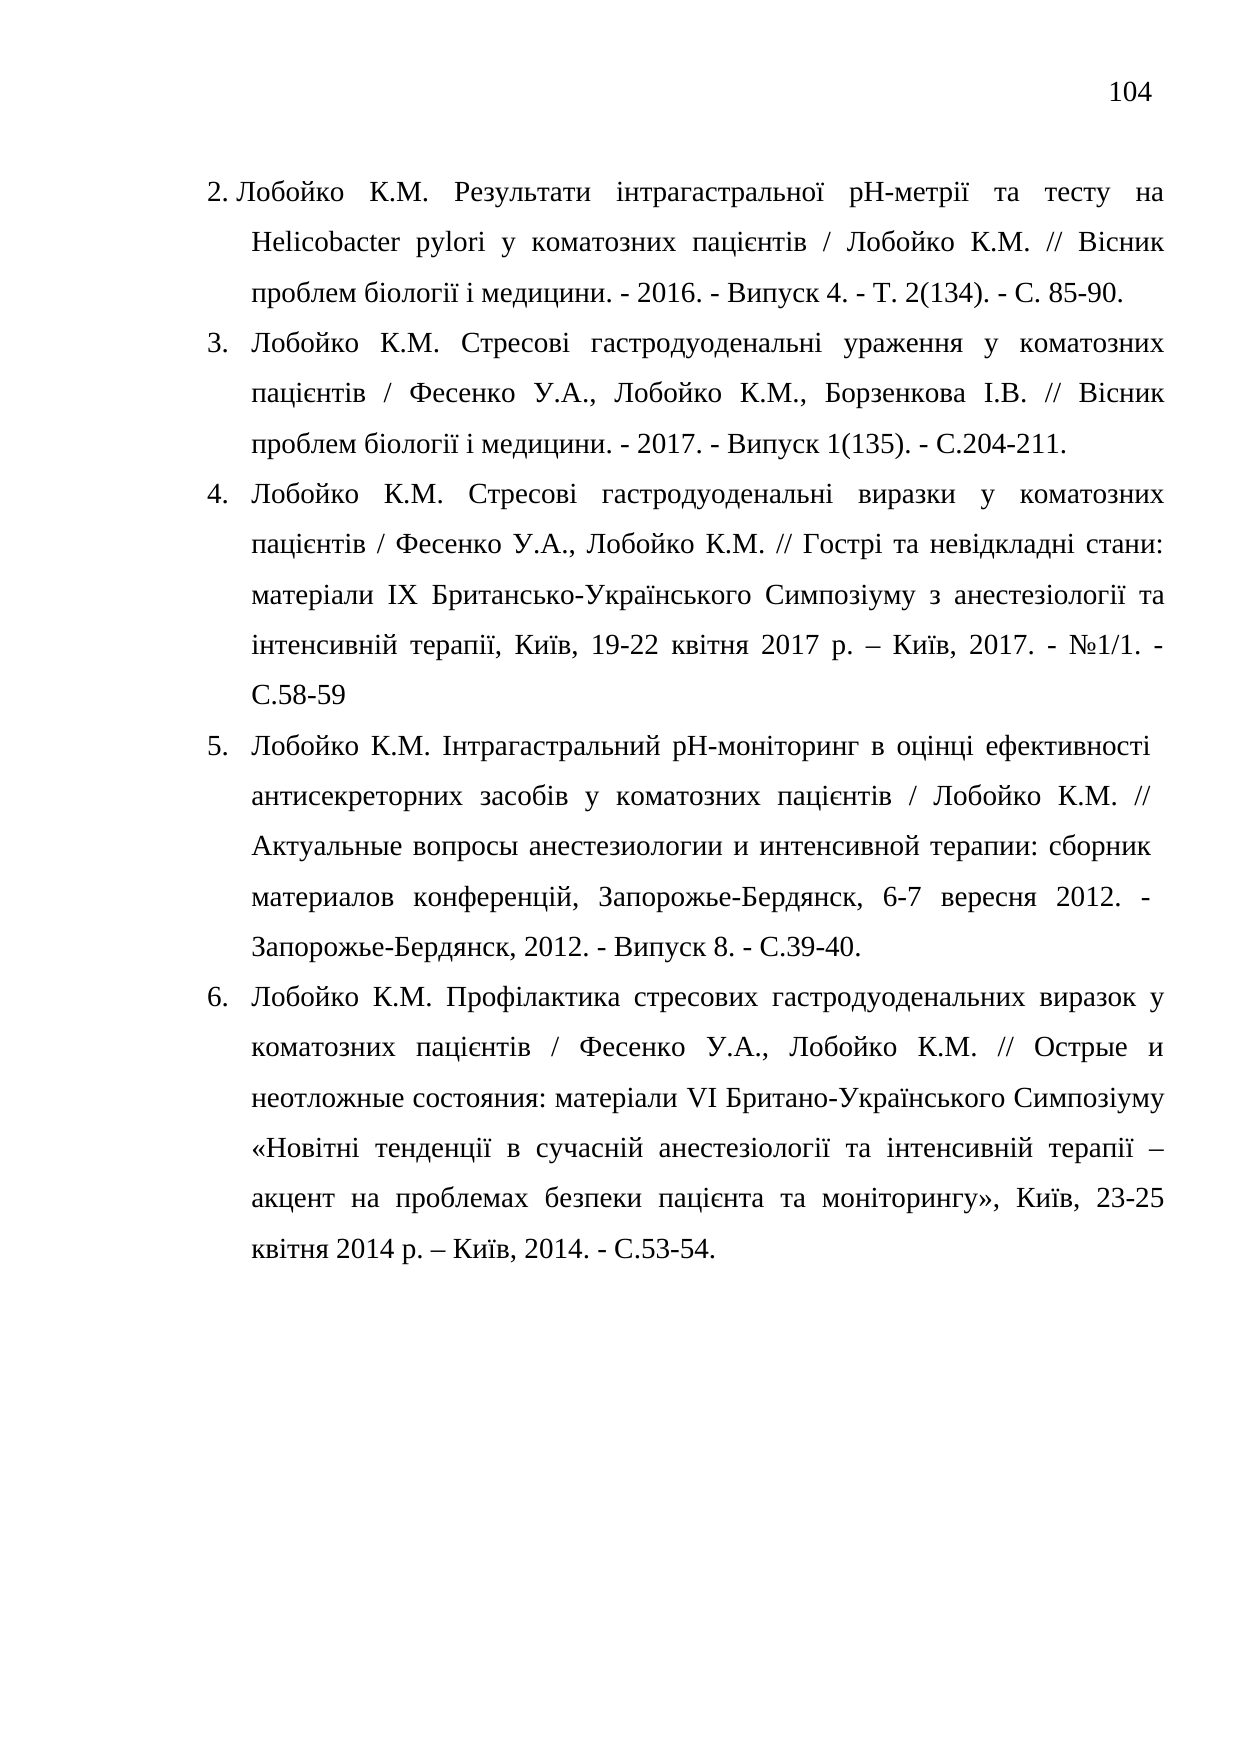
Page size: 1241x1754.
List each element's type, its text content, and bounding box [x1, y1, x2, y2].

list Лобойко К.М. Стресові гастродуоденальні виразки у коматозних пацієнтів / Фесенко У.А., Лобойко К.М. // Гострі та невідкладні стани: матеріали IX Британсько-Українського Симпозіуму з анестезіології та інтенсивній терапії, Київ, 19-22 квітня 2017 р. – Київ, 2017. - №1/1. - С.58-59 [207, 476, 1165, 711]
list Лобойко К.М. Результати інтрагастральної рН-метрії та тесту на Helicobacter pylori у коматозних пацієнтів / Лобойко К.М. // Вісник проблем біології і медицини. - 2016. - Випуск 4. - Т. 2(134). - С. 85-90. [207, 174, 1165, 308]
list Лобойко К.М. Профілактика стресових гастродуоденальних виразок у коматозних пацієнтів / Фесенко У.А., Лобойко К.М. // Острые и неотложные состояния: матеріали VI Британо-Українського Симпозіуму «Новітні тенденції в сучасній анестезіології та інтенсивній терапії – акцент на проблемах безпеки пацієнта та моніторингу», Київ, 23-25 квітня 2014 р. – Київ, 2014. - С.53-54. [207, 979, 1165, 1264]
list Лобойко К.М. Стресові гастродуоденальні ураження у коматозних пацієнтів / Фесенко У.А., Лобойко К.М., Борзенкова І.В. // Вісник проблем біології і медицини. - 2017. - Випуск 1(135). - С.204-211. [207, 325, 1165, 459]
list Лобойко К.М. Інтрагастральний рН-моніторинг в оцінці ефективності антисекреторних засобів у коматозних пацієнтів / Лобойко К.М. // Актуальные вопросы анестезиологии и интенсивной терапии: сборник материалов конференцій, Запорожье-Бердянск, 6-7 вересня 2012. - Запорожье-Бердянск, 2012. - Випуск 8. - С.39-40. [207, 728, 1152, 962]
